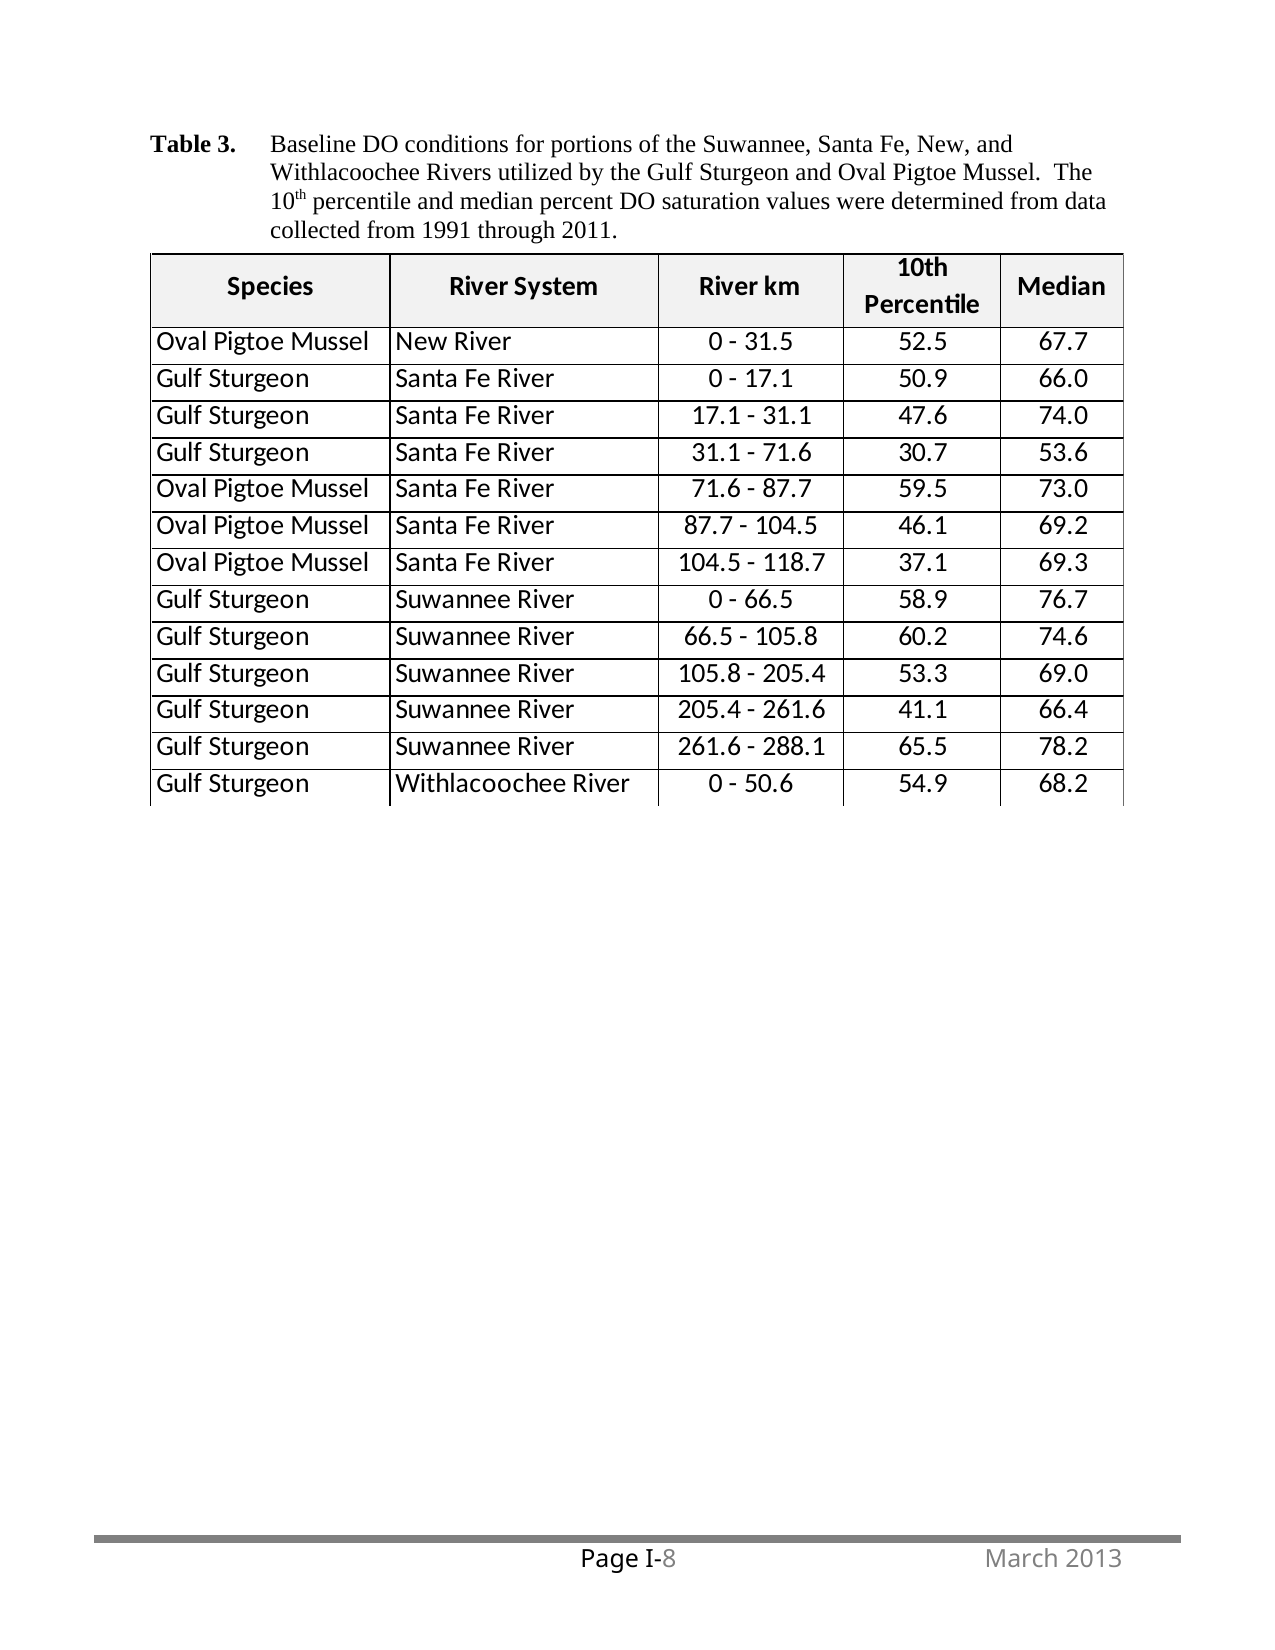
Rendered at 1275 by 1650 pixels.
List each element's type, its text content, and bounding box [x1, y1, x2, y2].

text Table 3. Baseline DO conditions for portions of the Suwannee, Santa Fe, New, and Withlacoochee Rivers utilized by the Gulf Sturgeon and Oval Pigtoe Mussel. The 10th percentile and median percent DO saturation values were determined from data collected from 1991 through 2011. [150, 129, 1125, 244]
